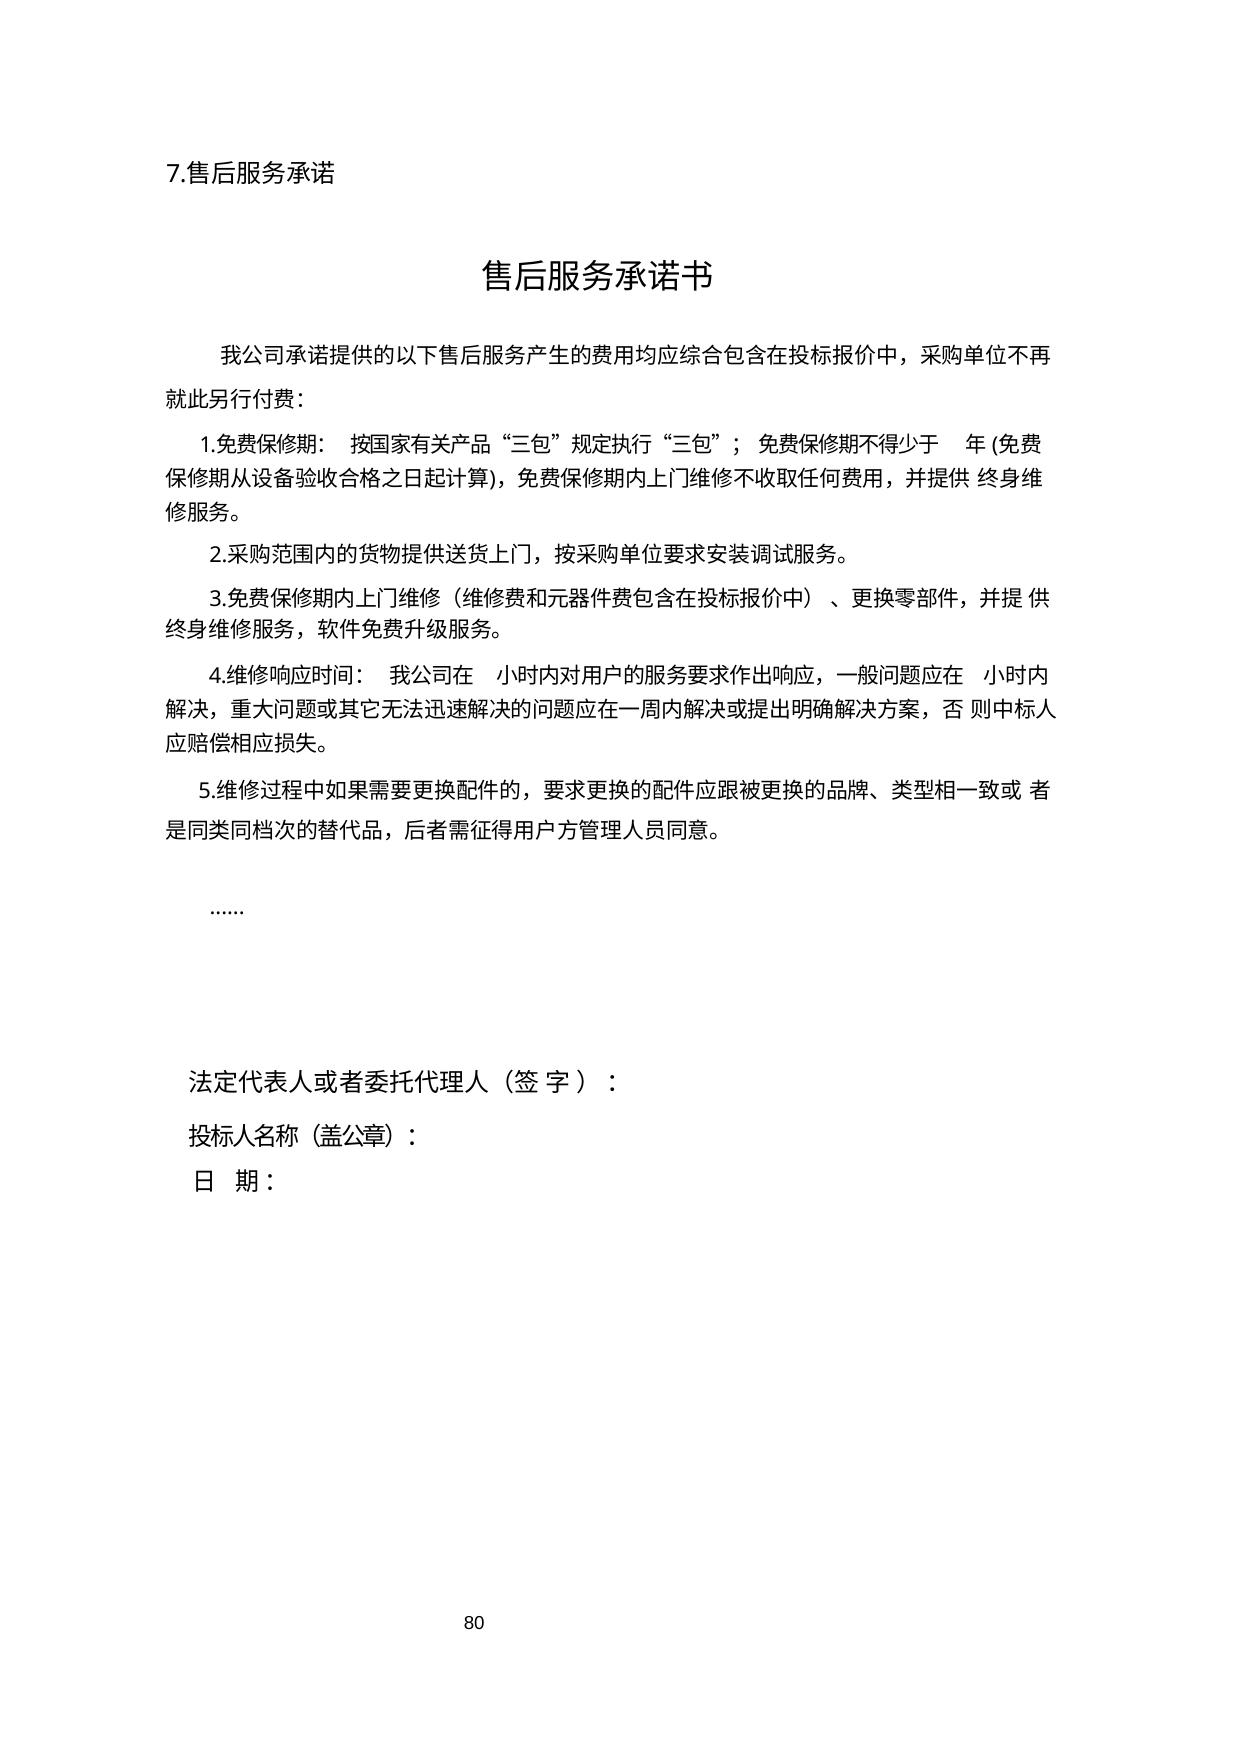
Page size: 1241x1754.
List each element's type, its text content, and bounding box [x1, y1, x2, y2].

text 法定代表人或者委托代理人（签 字 ） ： [163, 1075, 1064, 1120]
text 我公司承诺提供的以下售后服务产生的费用均应综合包含在投标报价中，采购单位不再 [163, 344, 1064, 368]
text 7.售后服务承诺 [163, 161, 1064, 188]
text 5.维修过程中如果需要更换配件的，要求更换的配件应跟被更换的品牌、类型相一致或 者是同类同档次的替代品，后者需征得用户方管理人员同意。 [165, 773, 1061, 845]
text 就此另行付费： [163, 388, 1064, 412]
text 3.免费保修期内上门维修（维修费和元器件费包含在投标报价中） 、更换零部件，并提 供终身维修服务，软件免费升级服务。 [165, 581, 1063, 644]
text 2.采购范围内的货物提供送货上门，按采购单位要求安装调试服务。 [163, 543, 1064, 567]
text 售后服务承诺书 [163, 259, 1064, 296]
text 1.免费保修期： 按国家有关产品“三包”规定执行“三包”； 免费保修期不得少于 年 (免费保修期从设备验收合格之日起计算)，免费保修期内上门维修不收取任何费用，并提供 终身维修服务。 [165, 427, 1063, 527]
text 4.维修响应时间： 我公司在 小时内对用户的服务要求作出响应，一般问题应在 小时内解决，重大问题或其它无法迅速解决的问题应在一周内解决或提出明确解决方案，否 则中标人应赔偿相应损失。 [166, 658, 1063, 758]
text 日 期 ： [163, 1168, 1064, 1196]
text 投标人名称（盖公章）： [163, 1120, 1064, 1151]
